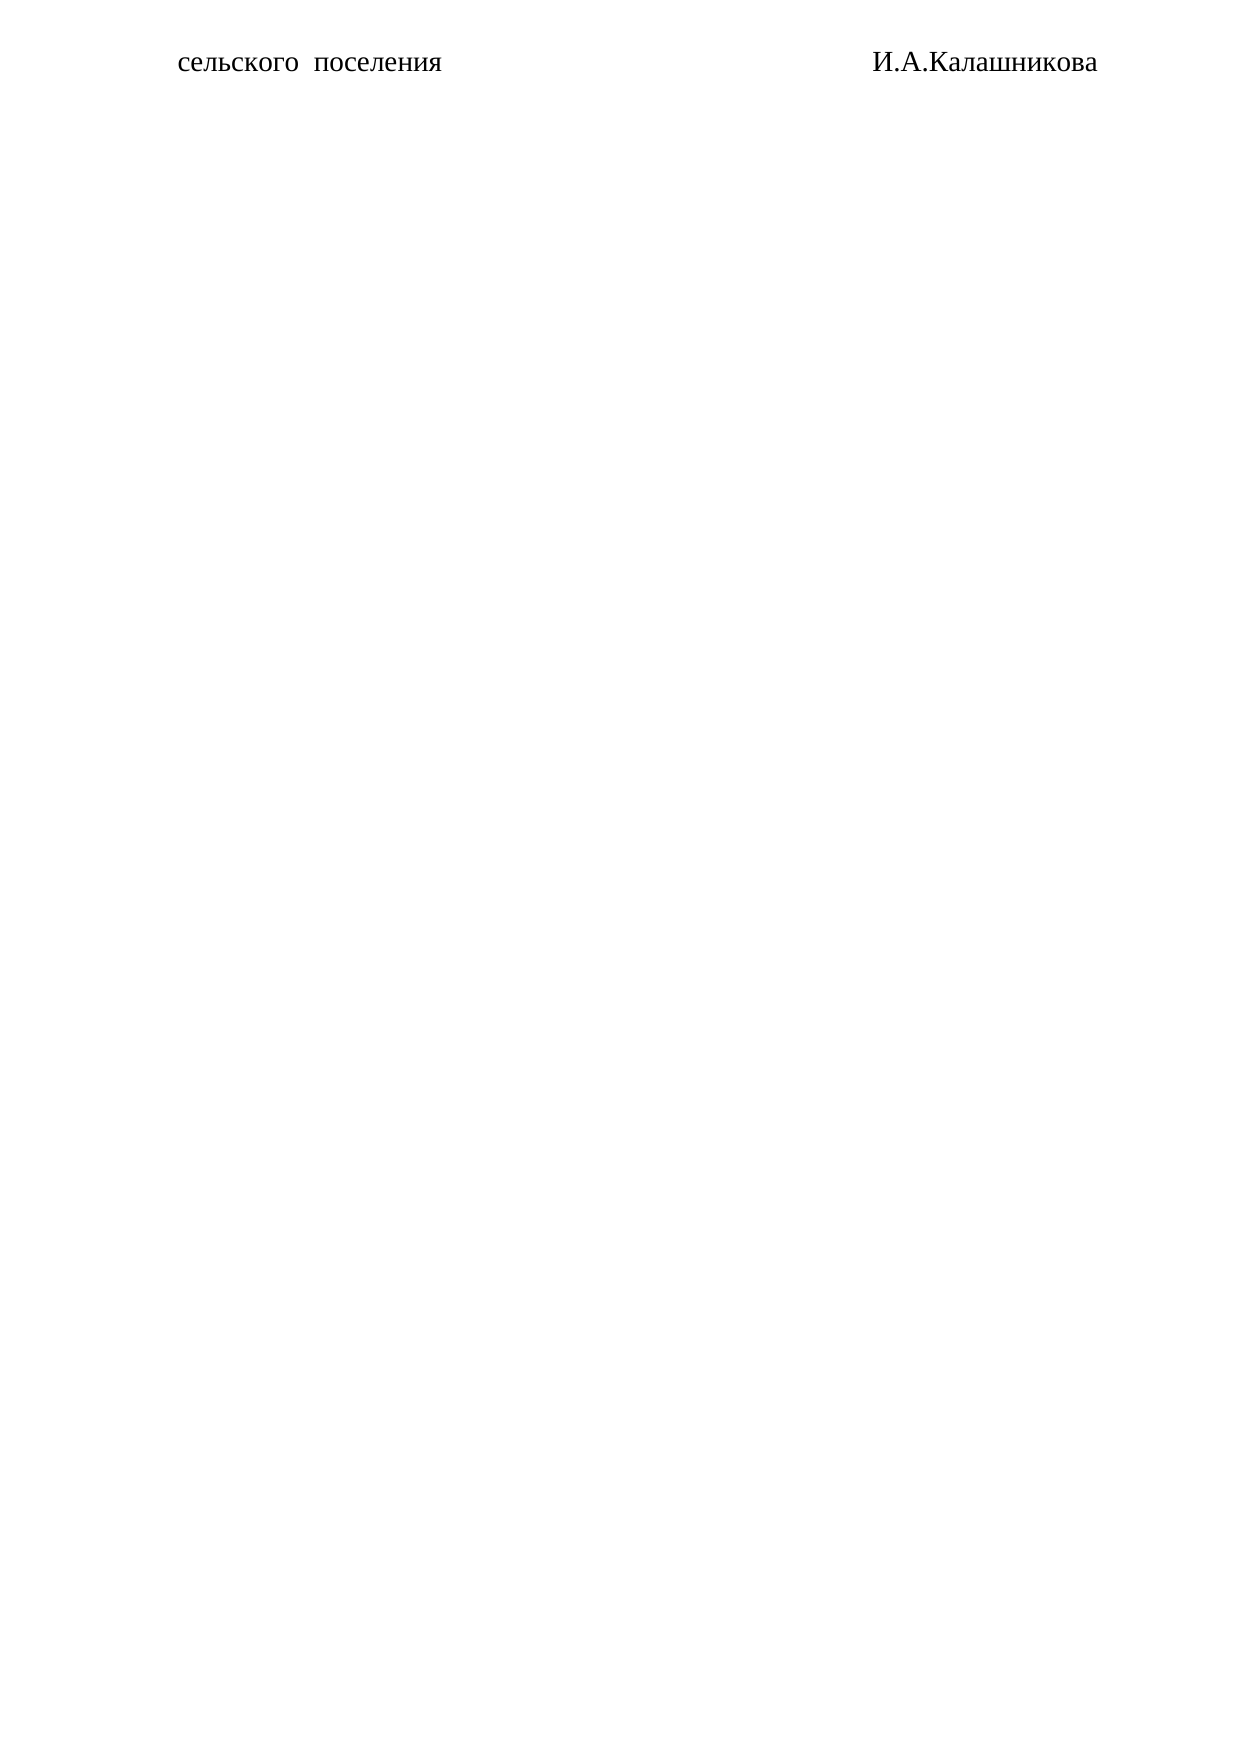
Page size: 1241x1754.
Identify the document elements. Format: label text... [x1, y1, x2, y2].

text сельского поселения И.А.Калашникова [177, 44, 1152, 78]
